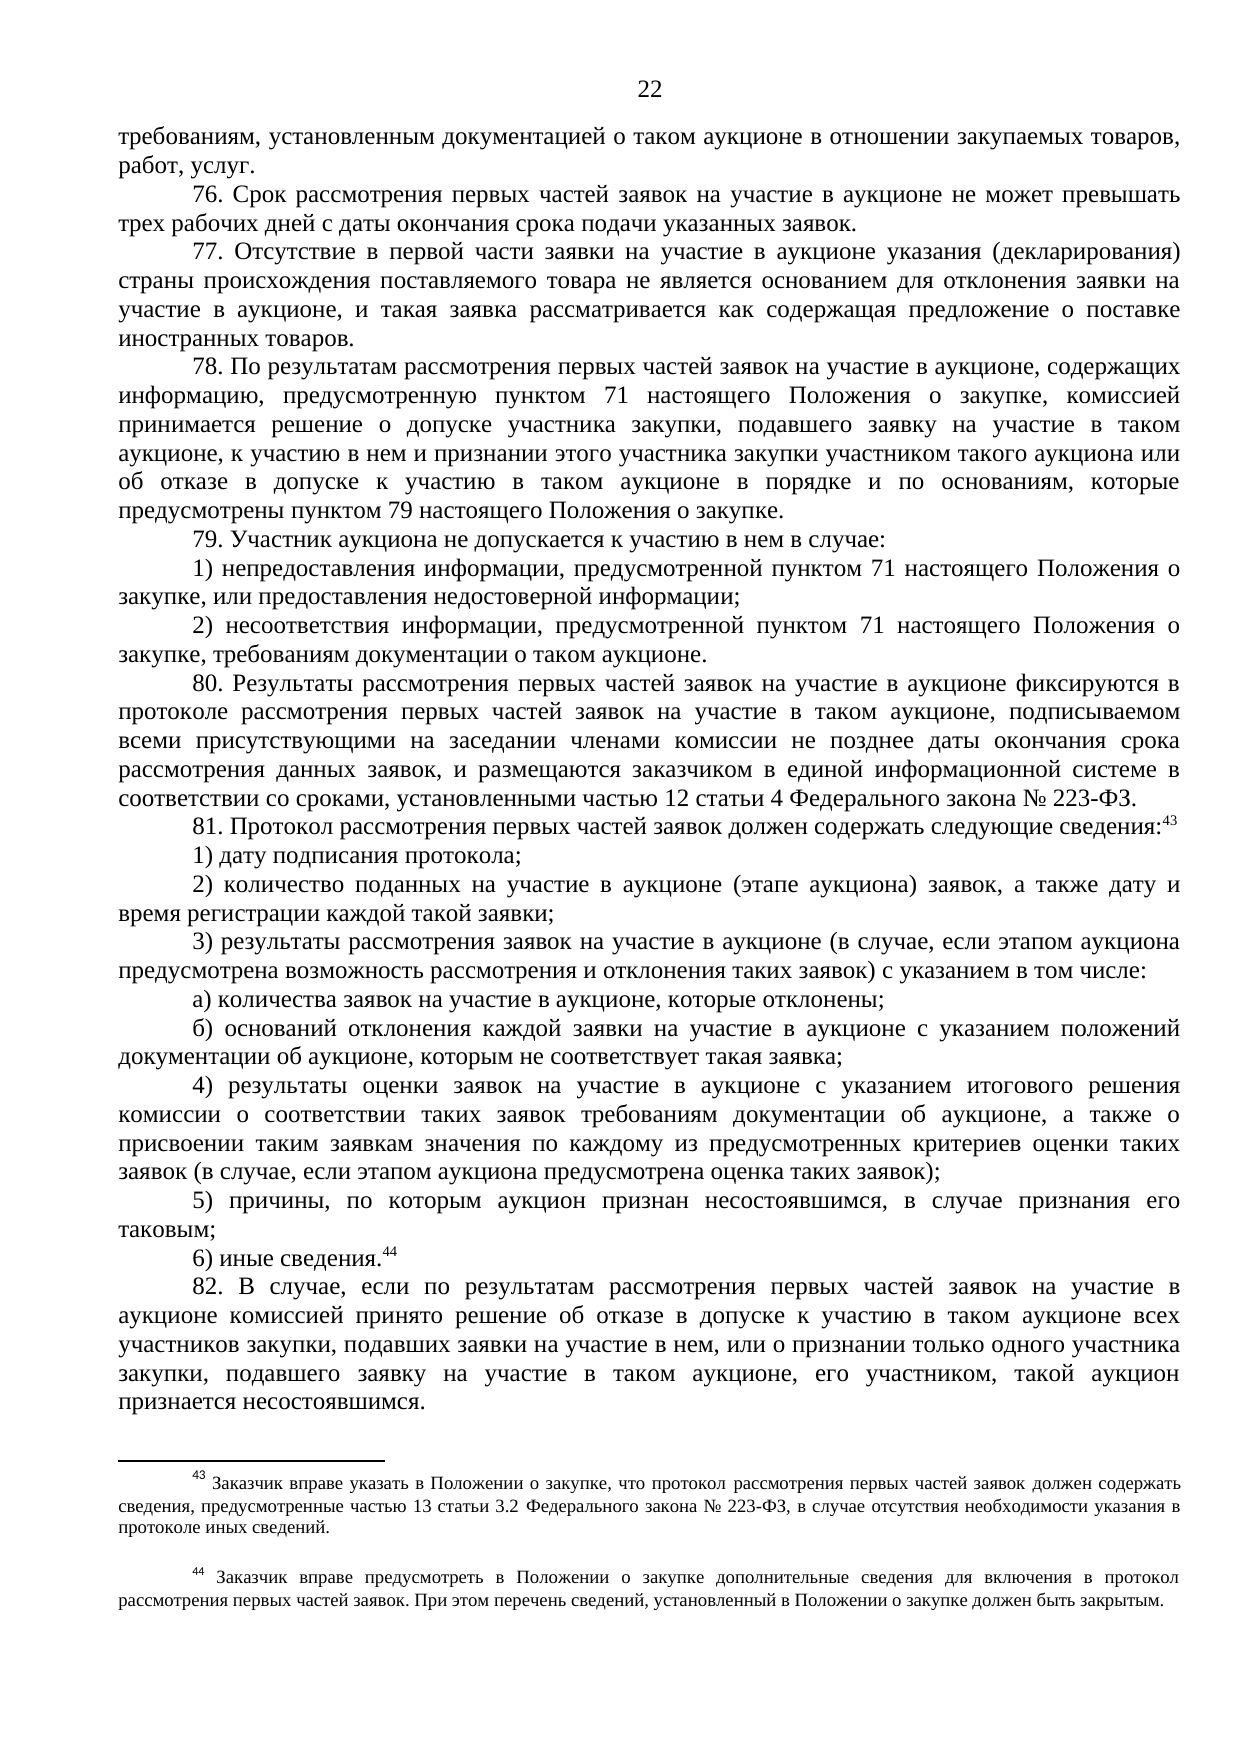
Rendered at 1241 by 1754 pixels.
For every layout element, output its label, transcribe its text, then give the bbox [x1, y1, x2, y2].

text 77. Отсутствие в первой части заявки на участие в аукционе указания (декларирования) страны происхождения поставляемого товара не является основанием для отклонения заявки на участие в аукционе, и такая заявка рассматривается как содержащая предложение о поставке иностранных товаров. [118, 236, 1181, 351]
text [118, 121, 1181, 179]
text 3) результаты рассмотрения заявок на участие в аукционе (в случае, если этапом аукциона предусмотрена возможность рассмотрения и отклонения таких заявок) с указанием в том числе: [118, 926, 1181, 984]
text а) количества заявок на участие в аукционе, которые отклонены; [118, 984, 1181, 1013]
text 2) количество поданных на участие в аукционе (этапе аукциона) заявок, а также дату и время регистрации каждой такой заявки; [118, 869, 1181, 926]
text 76. Срок рассмотрения первых частей заявок на участие в аукционе не может превышать трех рабочих дней с даты окончания срока подачи указанных заявок. [118, 179, 1181, 236]
text 82. В случае, если по результатам рассмотрения первых частей заявок на участие в аукционе комиссией принято решение об отказе в допуске к участию в таком аукционе всех участников закупки, подавших заявки на участие в нем, или о признании только одного участника закупки, подавшего заявку на участие в таком аукционе, его участником, такой аукцион признается несостоявшимся. [118, 1271, 1181, 1415]
text 1) дату подписания протокола; [118, 840, 1181, 869]
text 6) иные сведения. [118, 1243, 1181, 1271]
text 78. По результатам рассмотрения первых частей заявок на участие в аукционе, содержащих информацию, предусмотренную пунктом 71 настоящего Положения о закупке, комиссией принимается решение о допуске участника закупки, подавшего заявку на участие в таком аукционе, к участию в нем и признании этого участника закупки участником такого аукциона или об отказе в допуске к участию в таком аукционе в порядке и по основаниям, которые предусмотрены пунктом 79 настоящего Положения о закупке. [118, 351, 1181, 524]
text 2) несоответствия информации, предусмотренной пунктом 71 настоящего Положения о закупке, требованиям документации о таком аукционе. [118, 610, 1181, 668]
text б) оснований отклонения каждой заявки на участие в аукционе с указанием положений документации об аукционе, которым не соответствует такая заявка; [118, 1013, 1181, 1070]
text 5) причины, по которым аукцион признан несостоявшимся, в случае признания его таковым; [118, 1185, 1181, 1243]
text 79. Участник аукциона не допускается к участию в нем в случае: [118, 524, 1181, 553]
text 81. Протокол рассмотрения первых частей заявок должен содержать следующие сведения: [118, 811, 1181, 840]
text 1) непредоставления информации, предусмотренной пунктом 71 настоящего Положения о закупке, или предоставления недостоверной информации; [118, 553, 1181, 610]
text 4) результаты оценки заявок на участие в аукционе с указанием итогового решения комиссии о соответствии таких заявок требованиям документации об аукционе, а также о присвоении таким заявкам значения по каждому из предусмотренных критериев оценки таких заявок (в случае, если этапом аукциона предусмотрена оценка таких заявок); [118, 1070, 1181, 1185]
text 80. Результаты рассмотрения первых частей заявок на участие в аукционе фиксируются в протоколе рассмотрения первых частей заявок на участие в таком аукционе, подписываемом всеми присутствующими на заседании членами комиссии не позднее даты окончания срока рассмотрения данных заявок, и размещаются заказчиком в единой информационной системе в соответствии со сроками, установленными частью 12 статьи 4 Федерального закона № 223-ФЗ. [118, 668, 1181, 811]
